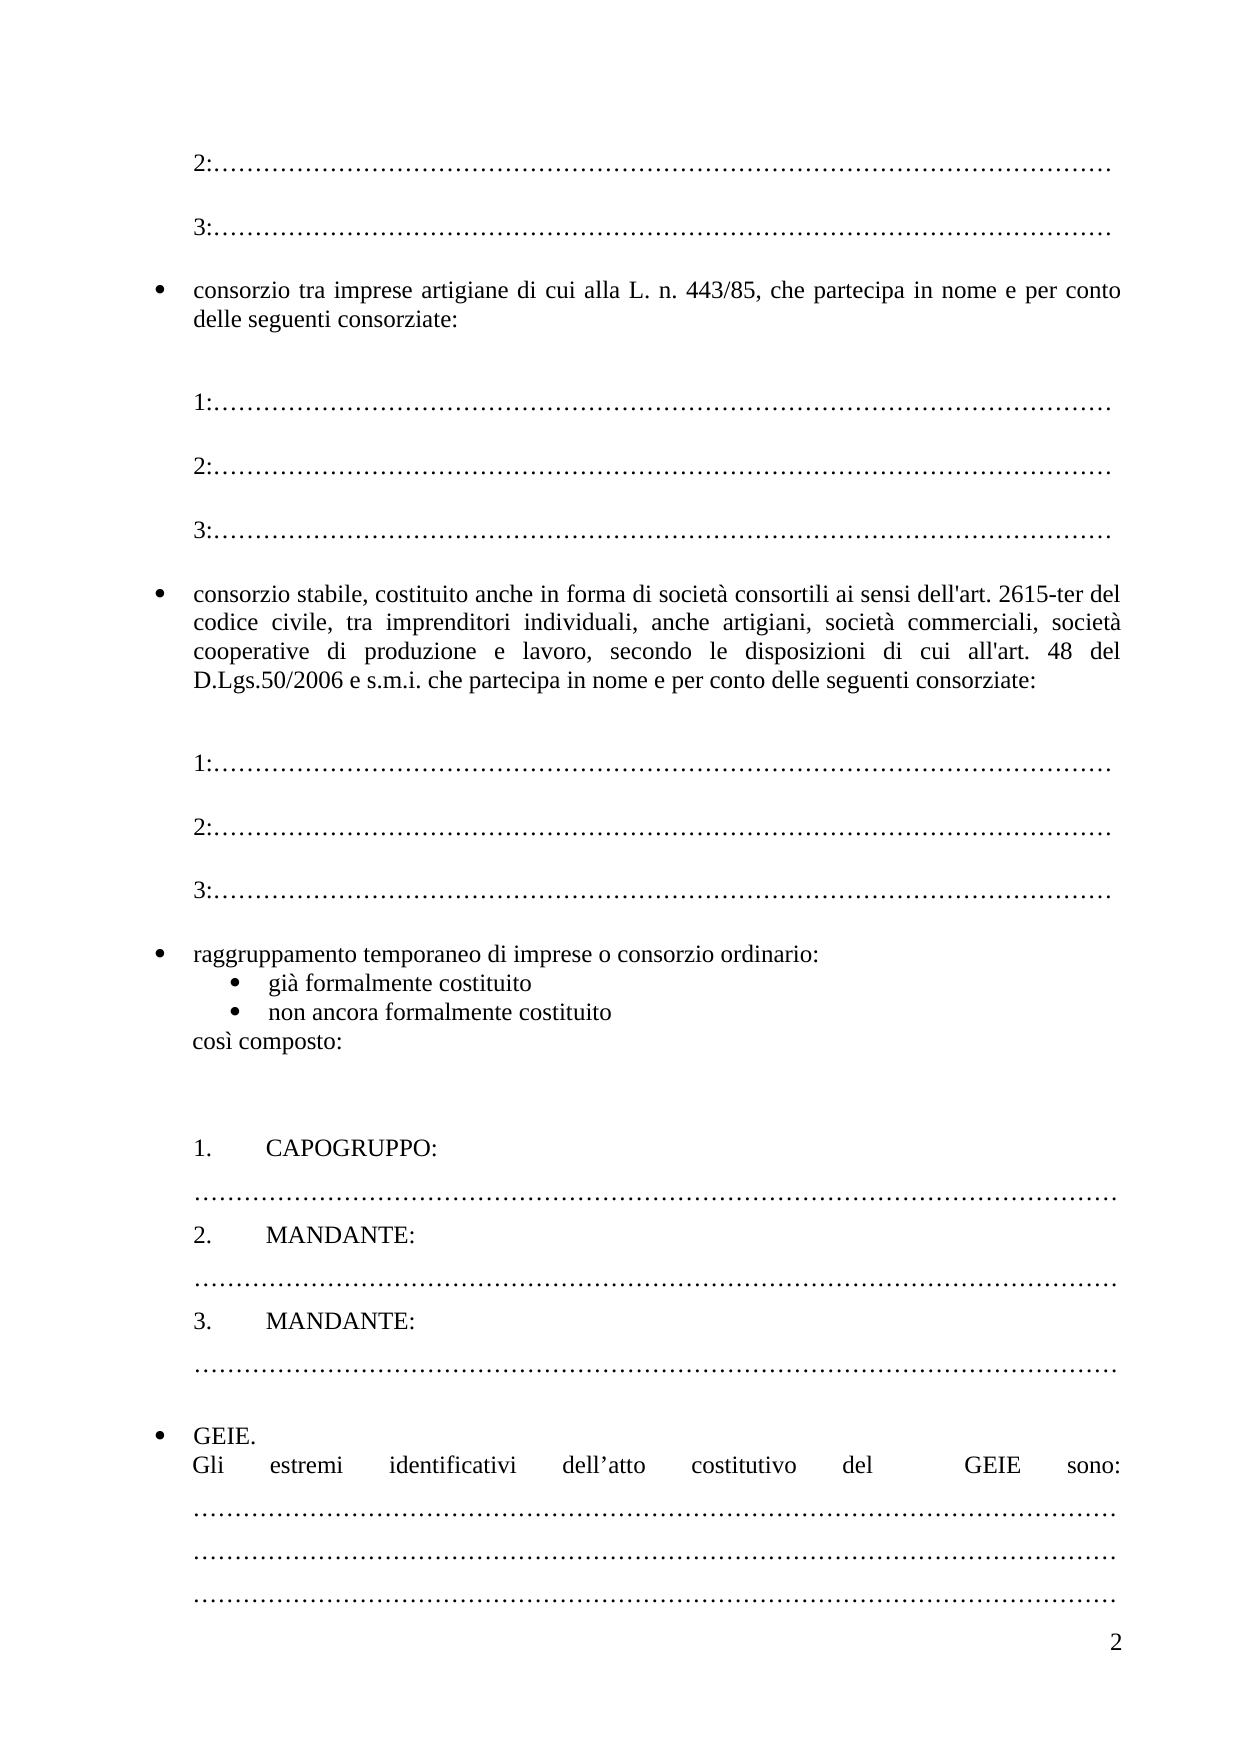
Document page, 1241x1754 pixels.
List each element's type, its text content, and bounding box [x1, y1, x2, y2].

list 2:……………………………………………………………………………………………… [193, 812, 1122, 840]
list 2:……………………………………………………………………………………………… [193, 451, 1122, 479]
list 3:……………………………………………………………………………………………… [193, 515, 1122, 543]
list GEIE. [156, 1421, 1122, 1450]
list non ancora formalmente costituito [231, 997, 1122, 1026]
list 3:……………………………………………………………………………………………… [193, 876, 1122, 904]
list consorzio tra imprese artigiane di cui alla L. n. 443/85, che partecipa in nome e per conto delle seguenti consorziate: [156, 276, 1122, 333]
list 3:……………………………………………………………………………………………… [193, 212, 1122, 240]
list MANDANTE: ………………………………………………………………………………………………… [193, 1306, 1122, 1378]
list MANDANTE: ………………………………………………………………………………………………… [193, 1220, 1122, 1292]
list così composto: [192, 1026, 1122, 1054]
list 2:……………………………………………………………………………………………… [193, 148, 1122, 176]
list raggruppamento temporaneo di imprese o consorzio ordinario: [156, 939, 1122, 968]
list consorzio stabile, costituito anche in forma di società consortili ai sensi dell'art. 2615-ter del codice civile, tra imprenditori individuali, anche artigiani, società commerciali, società cooperative di produzione e lavoro, secondo le disposizioni di cui all'art. 48 del D.Lgs.50/2006 e s.m.i. che partecipa in nome e per conto delle seguenti consorziate: [156, 579, 1122, 694]
list 1:……………………………………………………………………………………………… [193, 748, 1122, 776]
list CAPOGRUPPO: ………………………………………………………………………………………………… [193, 1133, 1122, 1205]
list 1:……………………………………………………………………………………………… [193, 387, 1122, 416]
list già formalmente costituito [231, 968, 1122, 997]
text Gli estremi identificativi dell’atto costitutivo del GEIE sono: ……………………………………………………………………………………………………………………………………………………………………………………………………………………………………………………………………………………………………… [192, 1450, 1122, 1608]
